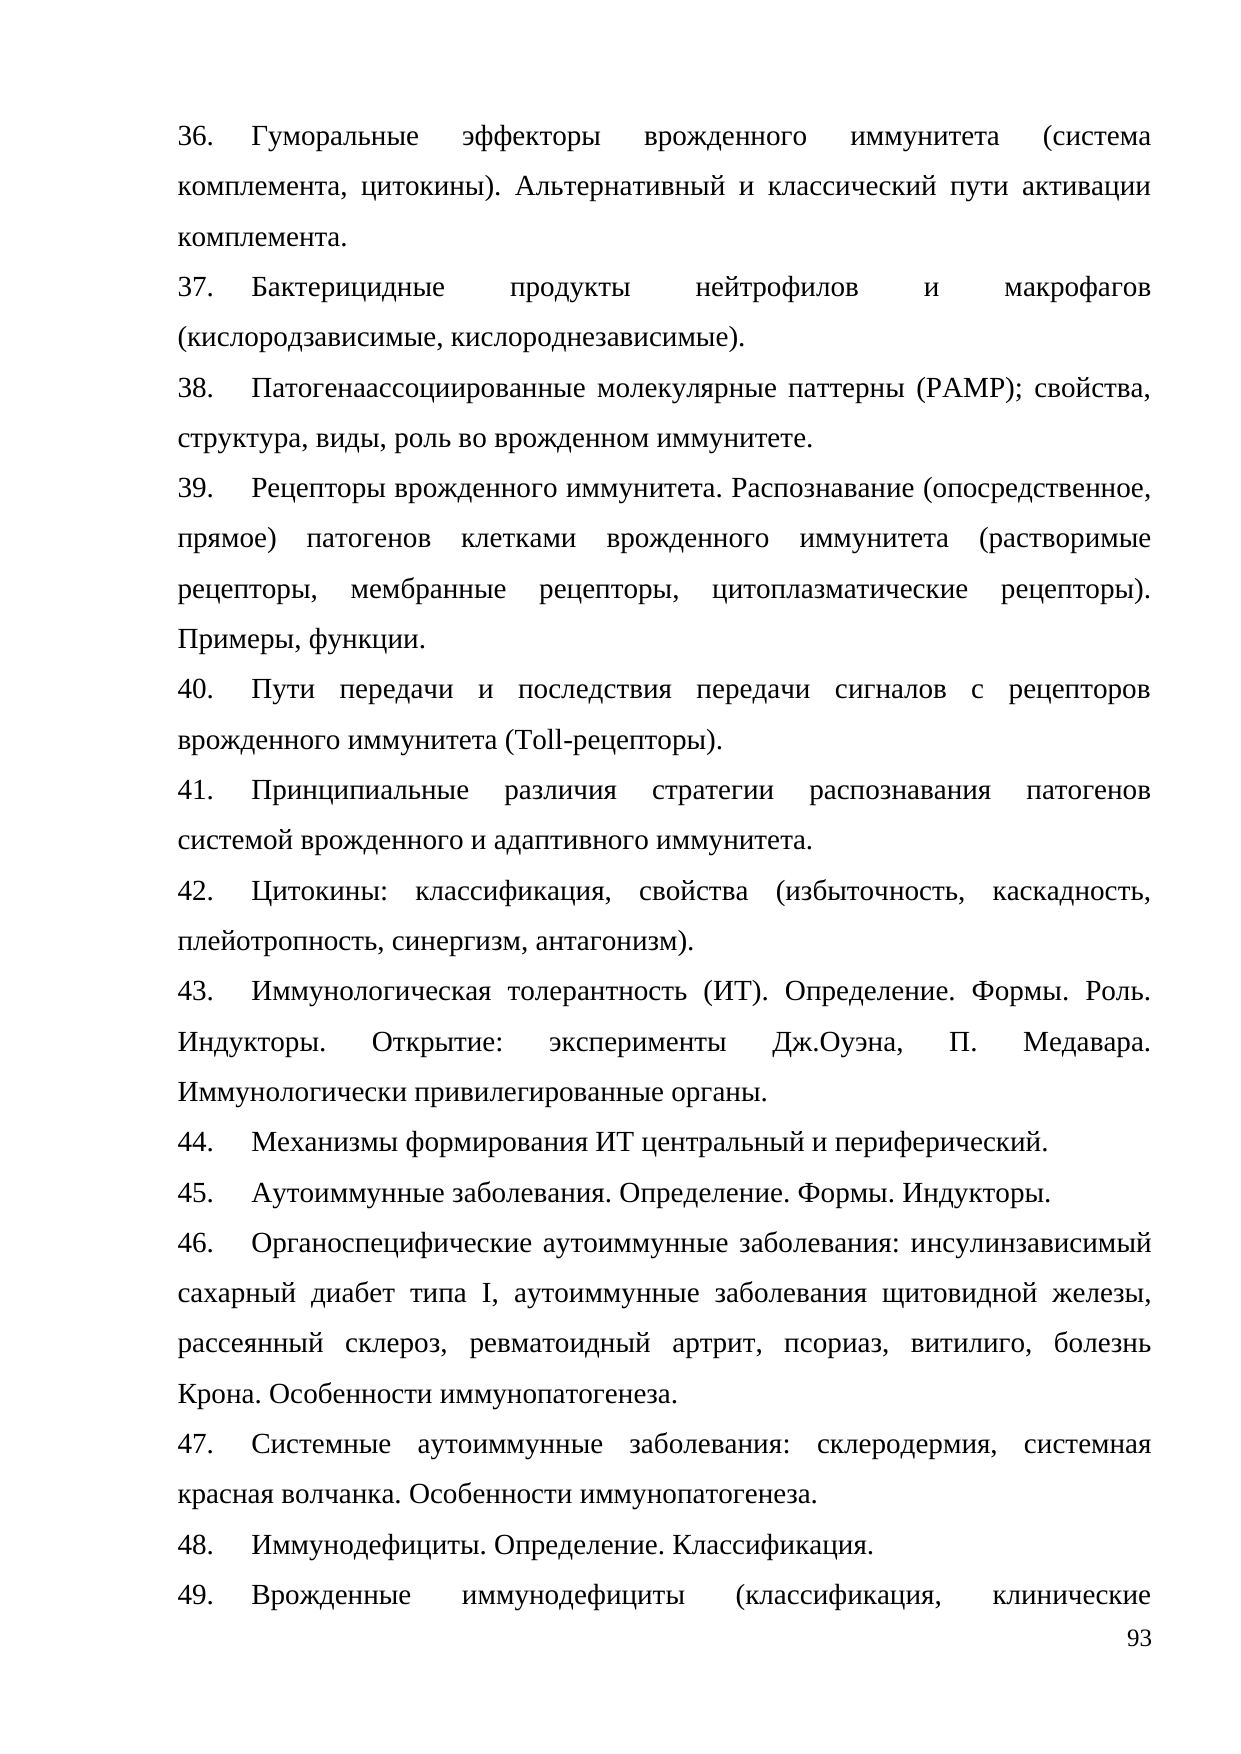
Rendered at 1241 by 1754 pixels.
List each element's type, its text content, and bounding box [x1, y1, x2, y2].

list Системные аутоиммунные заболевания: склеродермия, системная красная волчанка. Особенности иммунопатогенеза. [177, 1426, 1152, 1510]
list Цитокины: классификация, свойства (избыточность, каскадность, плейотропность, синергизм, антагонизм). [177, 873, 1152, 957]
list Патогенаассоциированные молекулярные паттерны (РАМР); свойства, структура, виды, роль во врожденном иммунитете. [177, 370, 1152, 453]
list Иммунодефициты. Определение. Классификация. [177, 1527, 1152, 1560]
list Аутоиммунные заболевания. Определение. Формы. Индукторы. [177, 1175, 1152, 1208]
list Принципиальные различия стратегии распознавания патогенов системой врожденного и адаптивного иммунитета. [177, 772, 1152, 856]
list Гуморальные эффекторы врожденного иммунитета (система комплемента, цитокины). Альтернативный и классический пути активации комплемента. [177, 118, 1152, 252]
list Механизмы формирования ИТ центральный и периферический. [177, 1124, 1152, 1158]
list Пути передачи и последствия передачи сигналов с рецепторов врожденного иммунитета (Toll-рецепторы). [177, 672, 1152, 755]
list Рецепторы врожденного иммунитета. Распознавание (опосредственное, прямое) патогенов клетками врожденного иммунитета (растворимые рецепторы, мембранные рецепторы, цитоплазматические рецепторы). Примеры, функции. [177, 470, 1152, 655]
list Бактерицидные продукты нейтрофилов и макрофагов (кислородзависимые, кислороднезависимые). [177, 269, 1152, 353]
list Иммунологическая толерантность (ИТ). Определение. Формы. Роль. Индукторы. Открытие: эксперименты Дж.Оуэна, П. Медавара. Иммунологически привилегированные органы. [177, 973, 1152, 1108]
list Органоспецифические аутоиммунные заболевания: инсулинзависимый сахарный диабет типа I, аутоиммунные заболевания щитовидной железы, рассеянный склероз, ревматоидный артрит, псориаз, витилиго, болезнь Крона. Особенности иммунопатогенеза. [177, 1225, 1152, 1409]
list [177, 1577, 1152, 1611]
